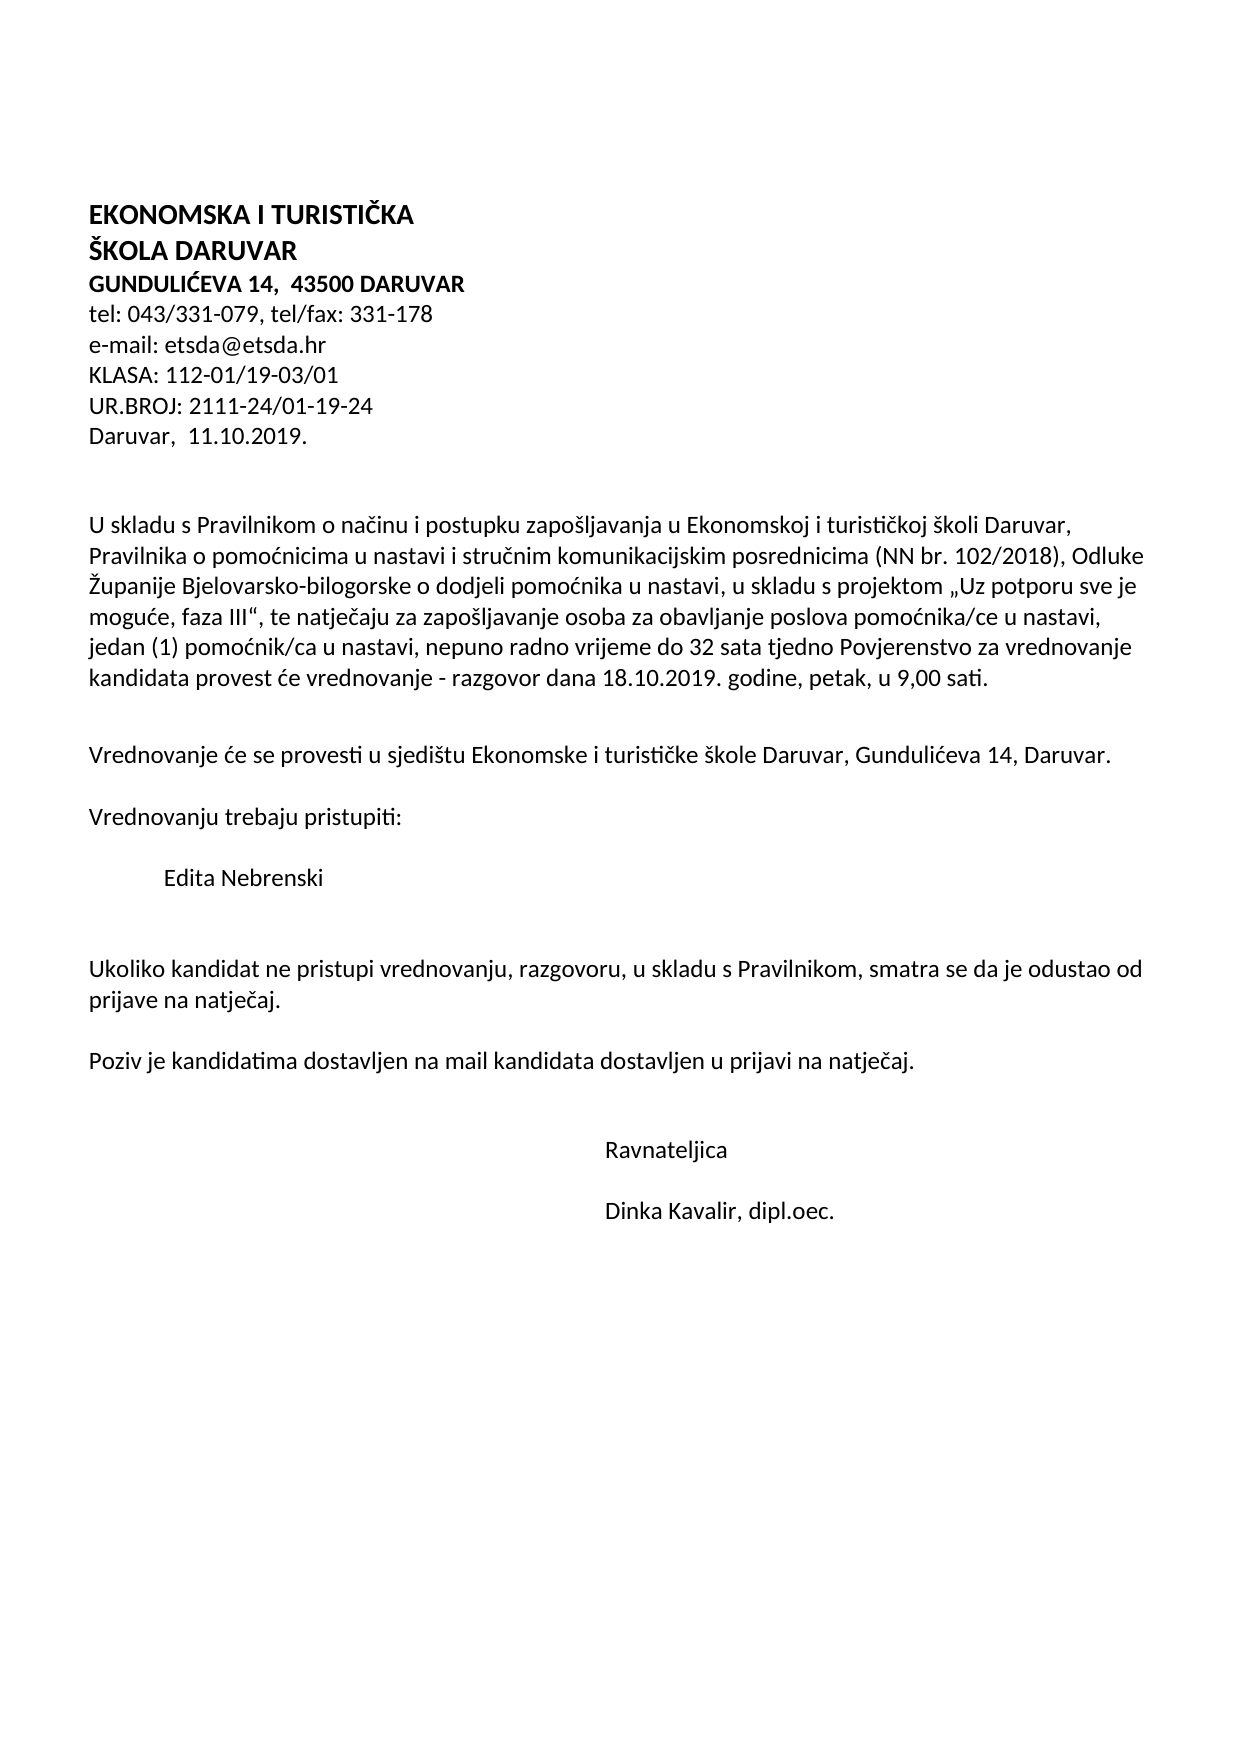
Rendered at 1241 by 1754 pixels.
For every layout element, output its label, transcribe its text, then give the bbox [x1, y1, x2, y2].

text Pravilnika o pomoćnicima u nastavi i stručnim komunikacijskim posrednicima (NN br. 102/2018), Odluke Županije Bjelovarsko-bilogorske o dodjeli pomoćnika u nastavi, u skladu s projektom „Uz potporu sve je moguće, faza III“, te natječaju za zapošljavanje osoba za obavljanje poslova pomoćnika/ce u nastavi, jedan (1) pomoćnik/ca u nastavi, nepuno radno vrijeme do 32 sata tjedno Povjerenstvo za vrednovanje kandidata provest će vrednovanje - razgovor dana 18.10.2019. godine, petak, u 9,00 sati. [89, 540, 1152, 692]
text e-mail: etsda@etsda.hr [89, 329, 1152, 359]
text ŠKOLA DARUVAR [89, 232, 1152, 268]
text tel: 043/331-079, tel/fax: 331-178 [89, 298, 1152, 329]
text UR.BROJ: 2111-24/01-19-24 [89, 390, 1152, 420]
text Vrednovanju trebaju pristupiti: [89, 801, 1152, 831]
text Poziv je kandidatima dostavljen na mail kandidata dostavljen u prijavi na natječaj. [89, 1045, 1152, 1075]
text Vrednovanje će se provesti u sjedištu Ekonomske i turističke škole Daruvar, Gundulićeva 14, Daruvar. [89, 740, 1152, 770]
text Daruvar, 11.10.2019. [89, 420, 1152, 451]
text GUNDULIĆEVA 14, 43500 DARUVAR [89, 268, 1152, 298]
text Ravnateljica [89, 1134, 1152, 1164]
text U skladu s Pravilnikom o načinu i postupku zapošljavanja u Ekonomskoj i turističkoj školi Daruvar, [89, 509, 1152, 540]
text Dinka Kavalir, dipl.oec. [89, 1195, 1152, 1226]
text EKONOMSKA I TURISTIČKA [89, 196, 1152, 232]
text Ukoliko kandidat ne pristupi vrednovanju, razgovoru, u skladu s Pravilnikom, smatra se da je odustao od prijave na natječaj. [89, 953, 1152, 1014]
text KLASA: 112-01/19-03/01 [89, 359, 1152, 390]
list Edita Nebrenski [164, 862, 1152, 892]
